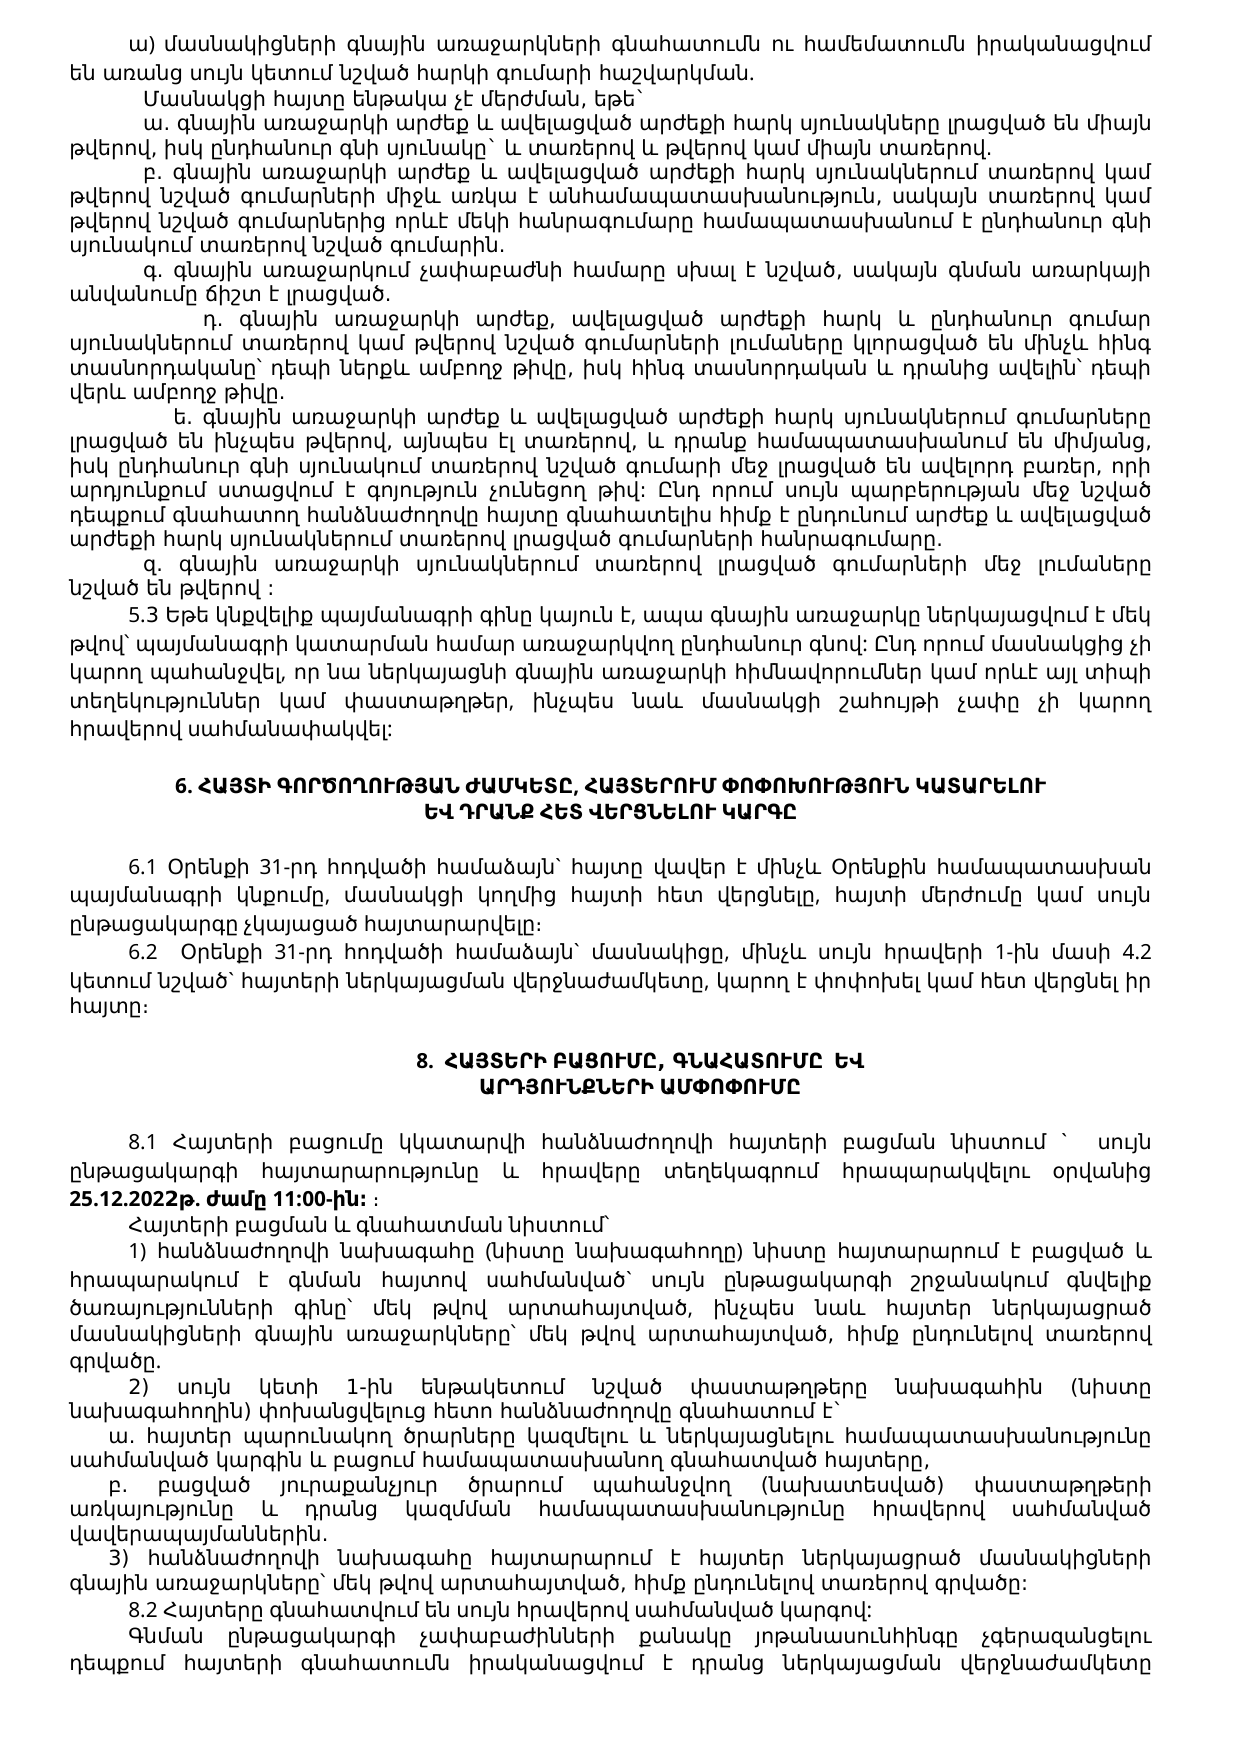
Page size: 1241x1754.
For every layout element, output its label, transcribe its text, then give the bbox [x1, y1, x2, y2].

text 6. ՀԱՅՏԻ ԳՈՐԾՈՂՈՒԹՅԱՆ ԺԱՄԿԵՏԸ, ՀԱՅՏԵՐՈՒՄ ՓՈՓՈԽՈՒԹՅՈՒՆ ԿԱՏԱՐԵԼՈՒ [69, 771, 1152, 799]
text դ. գնային առաջարկի արժեք, ավելացված արժեքի հարկ և ընդհանուր գումար սյունակներում տառերով կամ թվերով նշված գումարների լումաները կլորացված են մինչև հինգ տասնորդականը՝ դեպի ներքև ամբողջ թիվը, իսկ հինգ տասնորդական և դրանից ավելին՝ դեպի վերև ամբողջ թիվը. [69, 307, 1152, 405]
text գ. գնային առաջարկում չափաբաժնի համարը սխալ է նշված, սակայն գնման առարկայի անվանումը ճիշտ է լրացված. [69, 258, 1152, 307]
text բ. բացված յուրաքանչյուր ծրարում պահանջվող (նախատեսված) փաստաթղթերի առկայությունը և դրանց կազմման համապատասխանությունը հրավերով սահմանված վավերապայմաններին. [69, 1473, 1152, 1546]
text Հայտերի բացման և գնահատման նիստում՝ [69, 1213, 1152, 1237]
text 8. ՀԱՅՏԵՐԻ ԲԱՑՈՒՄԸ, ԳՆԱՀԱՏՈՒՄԸ ԵՎ [69, 1047, 1152, 1075]
text 8.1 Հայտերի բացումը կկատարվի հանձնաժողովի հայտերի բացման նիստում ` սույն ընթացակարգի հայտարարությունը և հրավերը տեղեկագրում հրապարակվելու օրվանից 25.12.2022թ. ժամը 11:00-ին։ ։ [69, 1127, 1152, 1213]
text ա. հայտեր պարունակող ծրարները կազմելու և ներկայացնելու համապատասխանությունը սահմանված կարգին և բացում համապատասխանող գնահատված հայտերը, [69, 1424, 1152, 1473]
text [69, 1624, 1152, 1676]
text 6.2 Օրենքի 31-րդ հոդվածի համաձայն` մասնակիցը, մինչև սույն հրավերի 1-ին մասի 4.2 կետում նշված` հայտերի ներկայացման վերջնաժամկետը, կարող է փոփոխել կամ հետ վերցնել իր հայտը։ [69, 937, 1152, 1018]
text ԱՐԴՅՈՒՆՔՆԵՐԻ ԱՄՓՈՓՈՒՄԸ [69, 1075, 1152, 1099]
text ԵՎ ԴՐԱՆՔ ՀԵՏ ՎԵՐՑՆԵԼՈՒ ԿԱՐԳԸ [69, 799, 1152, 823]
text ե. գնային առաջարկի արժեք և ավելացված արժեքի հարկ սյունակներում գումարները լրացված են ինչպես թվերով, այնպես էլ տառերով, և դրանք համապատասխանում են միմյանց, իսկ ընդհանուր գնի սյունակում տառերով նշված գումարի մեջ լրացված են ավելորդ բառեր, որի արդյունքում ստացվում է գոյություն չունեցող թիվ: Ընդ որում սույն պարբերության մեջ նշված դեպքում գնահատող հանձնաժողովը հայտը գնահատելիս հիմք է ընդունում արժեք և ավելացված արժեքի հարկ սյունակներում տառերով լրացված գումարների հանրագումարը. [69, 405, 1152, 552]
text ա. գնային առաջարկի արժեք և ավելացված արժեքի հարկ սյունակները լրացված են միայն թվերով, իսկ ընդհանուր գնի սյունակը` և տառերով և թվերով կամ միայն տառերով. [69, 111, 1152, 160]
text 3) հանձնաժողովի նախագահը հայտարարում է հայտեր ներկայացրած մասնակիցների գնային առաջարկները՝ մեկ թվով արտահայտված, հիմք ընդունելով տառերով գրվածը: [69, 1546, 1152, 1595]
text 1) հանձնաժողովի նախագահը (նիստը նախագահողը) նիստը հայտարարում է բացված և հրապարակում է գնման հայտով սահմանված` սույն ընթացակարգի շրջանակում գնվելիք ծառայությունների գինը՝ մեկ թվով արտահայտված, ինչպես նաև հայտեր ներկայացրած մասնակիցների գնային առաջարկները՝ մեկ թվով արտահայտված, հիմք ընդունելով տառերով գրվածը. [69, 1237, 1152, 1375]
text ա) մասնակիցների գնային առաջարկների գնահատումն ու համեմատումն իրականացվում են առանց սույն կետում նշված հարկի գումարի հաշվարկման. [69, 29, 1152, 86]
text բ. գնային առաջարկի արժեք և ավելացված արժեքի հարկ սյունակներում տառերով կամ թվերով նշված գումարների միջև առկա է անհամապատասխանություն, սակայն տառերով կամ թվերով նշված գումարներից որևէ մեկի հանրագումարը համապատասխանում է ընդհանուր գնի սյունակում տառերով նշված գումարին. [69, 160, 1152, 258]
text Մասնակցի հայտը ենթակա չէ մերժման, եթե` [69, 86, 1152, 111]
text 2) սույն կետի 1-ին ենթակետում նշված փաստաթղթերը նախագահին (նիստը նախագահողին) փոխանցվելուց հետո հանձնաժողովը գնահատում է` [69, 1375, 1152, 1424]
text զ. գնային առաջարկի սյունակներում տառերով լրացված գումարների մեջ լումաները նշված են թվերով : [69, 552, 1152, 601]
text 5.3 Եթե կնքվելիք պայմանագրի գինը կայուն է, ապա գնային առաջարկը ներկայացվում է մեկ թվով՝ պայմանագրի կատարման համար առաջարկվող ընդհանուր գնով: Ընդ որում մասնակցից չի կարող պահանջվել, որ նա ներկայացնի գնային առաջարկի հիմնավորումներ կամ որևէ այլ տիպի տեղեկություններ կամ փաստաթղթեր, ինչպես նաև մասնակցի շահույթի չափը չի կարող հրավերով սահմանափակվել: [69, 601, 1152, 743]
text 6.1 Օրենքի 31-րդ հոդվածի համաձայն` հայտը վավեր է մինչև Օրենքին համապատասխան պայմանագրի կնքումը, մասնակցի կողմից հայտի հետ վերցնելը, հայտի մերժումը կամ սույն ընթացակարգը չկայացած հայտարարվելը։ [69, 852, 1152, 937]
text 8.2 Հայտերը գնահատվում են սույն հրավերով սահմանված կարգով: [69, 1595, 1152, 1624]
